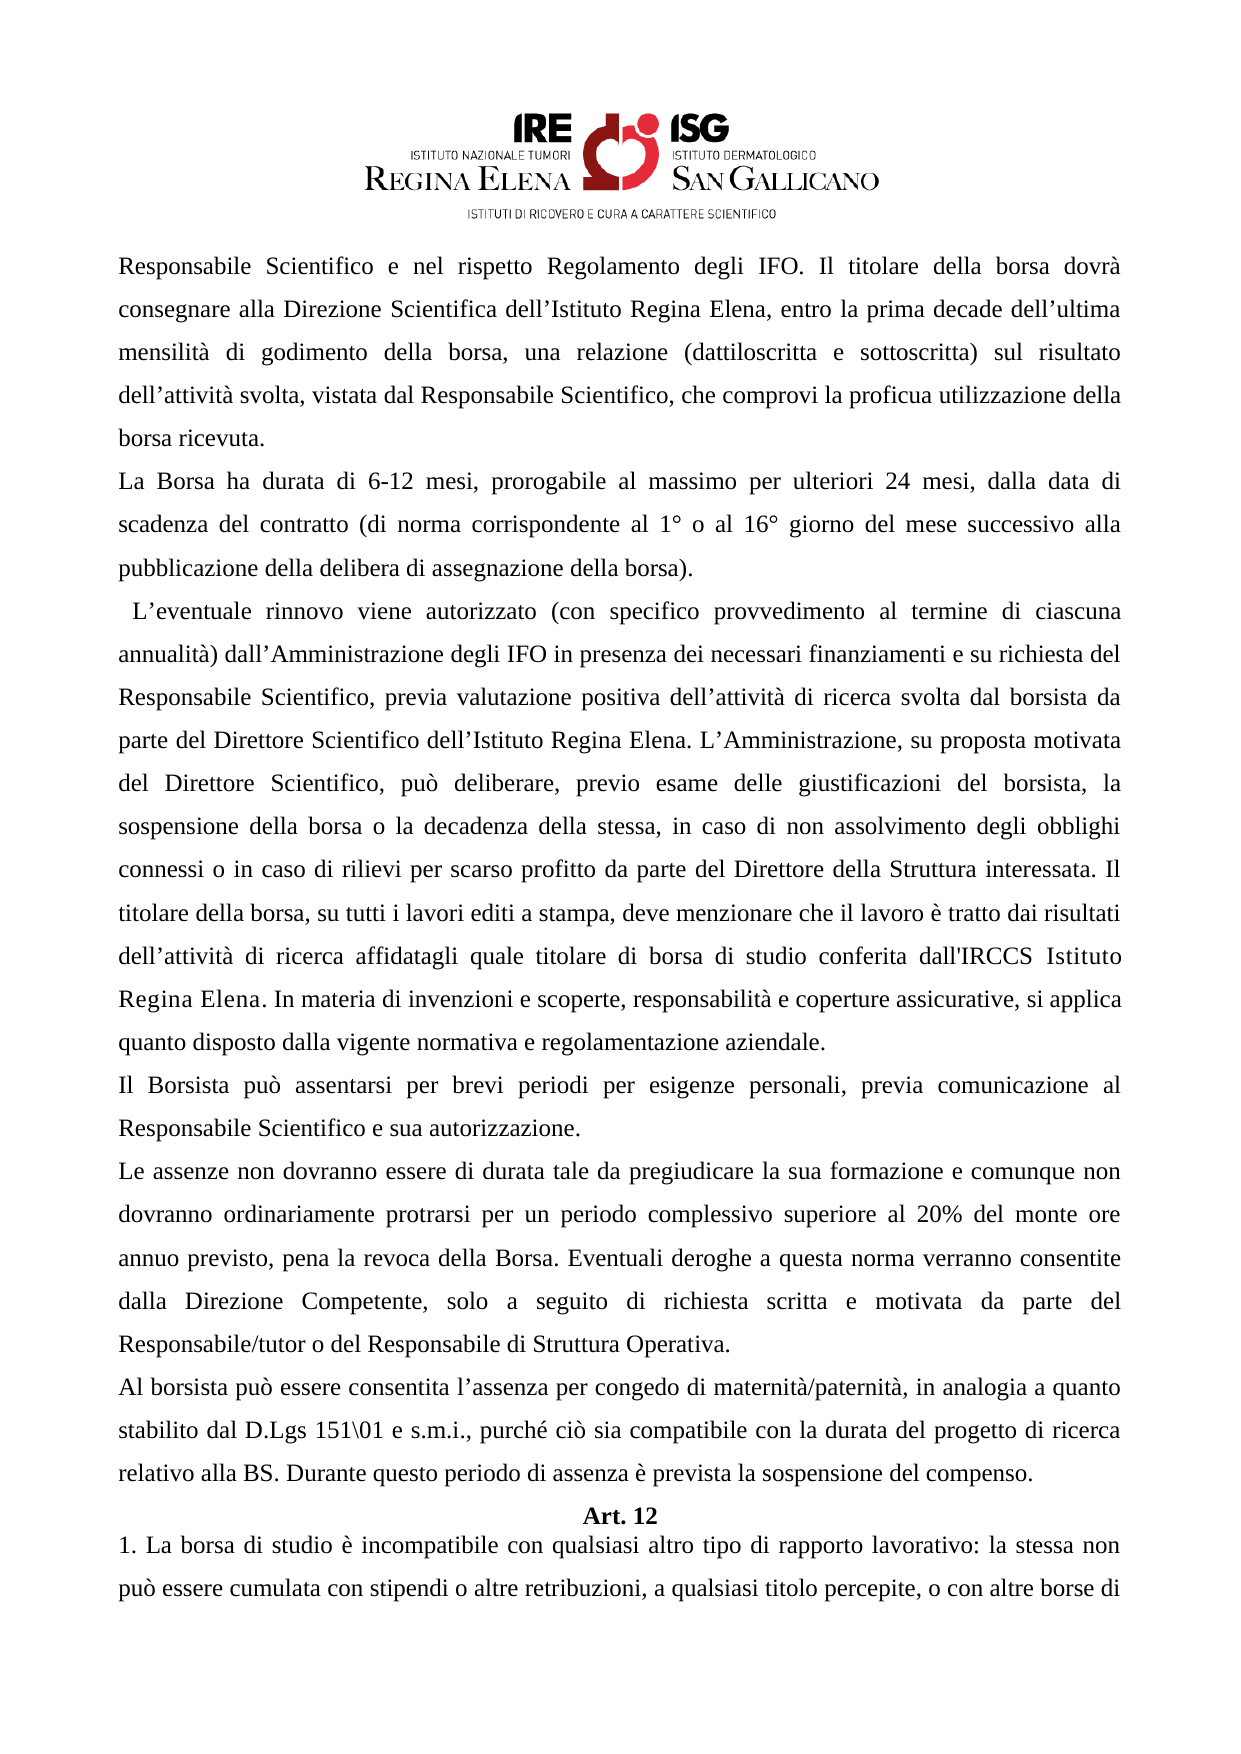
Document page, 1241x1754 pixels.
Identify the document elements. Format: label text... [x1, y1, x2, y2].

text Art. 12 [118, 1501, 1122, 1530]
text Le assenze non dovranno essere di durata tale da pregiudicare la sua formazione e comunque non dovranno ordinariamente protrarsi per un periodo complessivo superiore al 20% del monte ore annuo previsto, pena la revoca della Borsa. Eventuali deroghe a questa norma verranno consentite dalla Direzione Competente, solo a seguito di richiesta scritta e motivata da parte del Responsabile/tutor o del Responsabile di Struttura Operativa. [118, 1156, 1122, 1358]
text L’eventuale rinnovo viene autorizzato (con specifico provvedimento al termine di ciascuna annualità) dall’Amministrazione degli IFO in presenza dei necessari finanziamenti e su richiesta del Responsabile Scientifico, previa valutazione positiva dell’attività di ricerca svolta dal borsista da parte del Direttore Scientifico dell’Istituto Regina Elena. L’Amministrazione, su proposta motivata del Direttore Scientifico, può deliberare, previo esame delle giustificazioni del borsista, la sospensione della borsa o la decadenza della stessa, in caso di non assolvimento degli obblighi connessi o in caso di rilievi per scarso profitto da parte del Direttore della Struttura interessata. Il titolare della borsa, su tutti i lavori editi a stampa, deve menzionare che il lavoro è tratto dai risultati dell’attività di ricerca affidatagli quale titolare di borsa di studio conferita dall'IRCCS Istituto Regina Elena. In materia di invenzioni e scoperte, responsabilità e coperture assicurative, si applica quanto disposto dalla vigente normativa e regolamentazione aziendale. [118, 596, 1122, 1056]
text Al borsista può essere consentita l’assenza per congedo di maternità/paternità, in analogia a quanto stabilito dal D.Lgs 151\01 e s.m.i., purché ciò sia compatibile con la durata del progetto di ricerca relativo alla BS. Durante questo periodo di assenza è prevista la sospensione del compenso. [118, 1372, 1122, 1487]
picture [118, 73, 1123, 251]
text La Borsa ha durata di 6-12 mesi, prorogabile al massimo per ulteriori 24 mesi, dalla data di scadenza del contratto (di norma corrispondente al 1° o al 16° giorno del mese successivo alla pubblicazione della delibera di assegnazione della borsa). [118, 466, 1122, 581]
text Il Borsista può assentarsi per brevi periodi per esigenze personali, previa comunicazione al Responsabile Scientifico e sua autorizzazione. [118, 1070, 1122, 1142]
